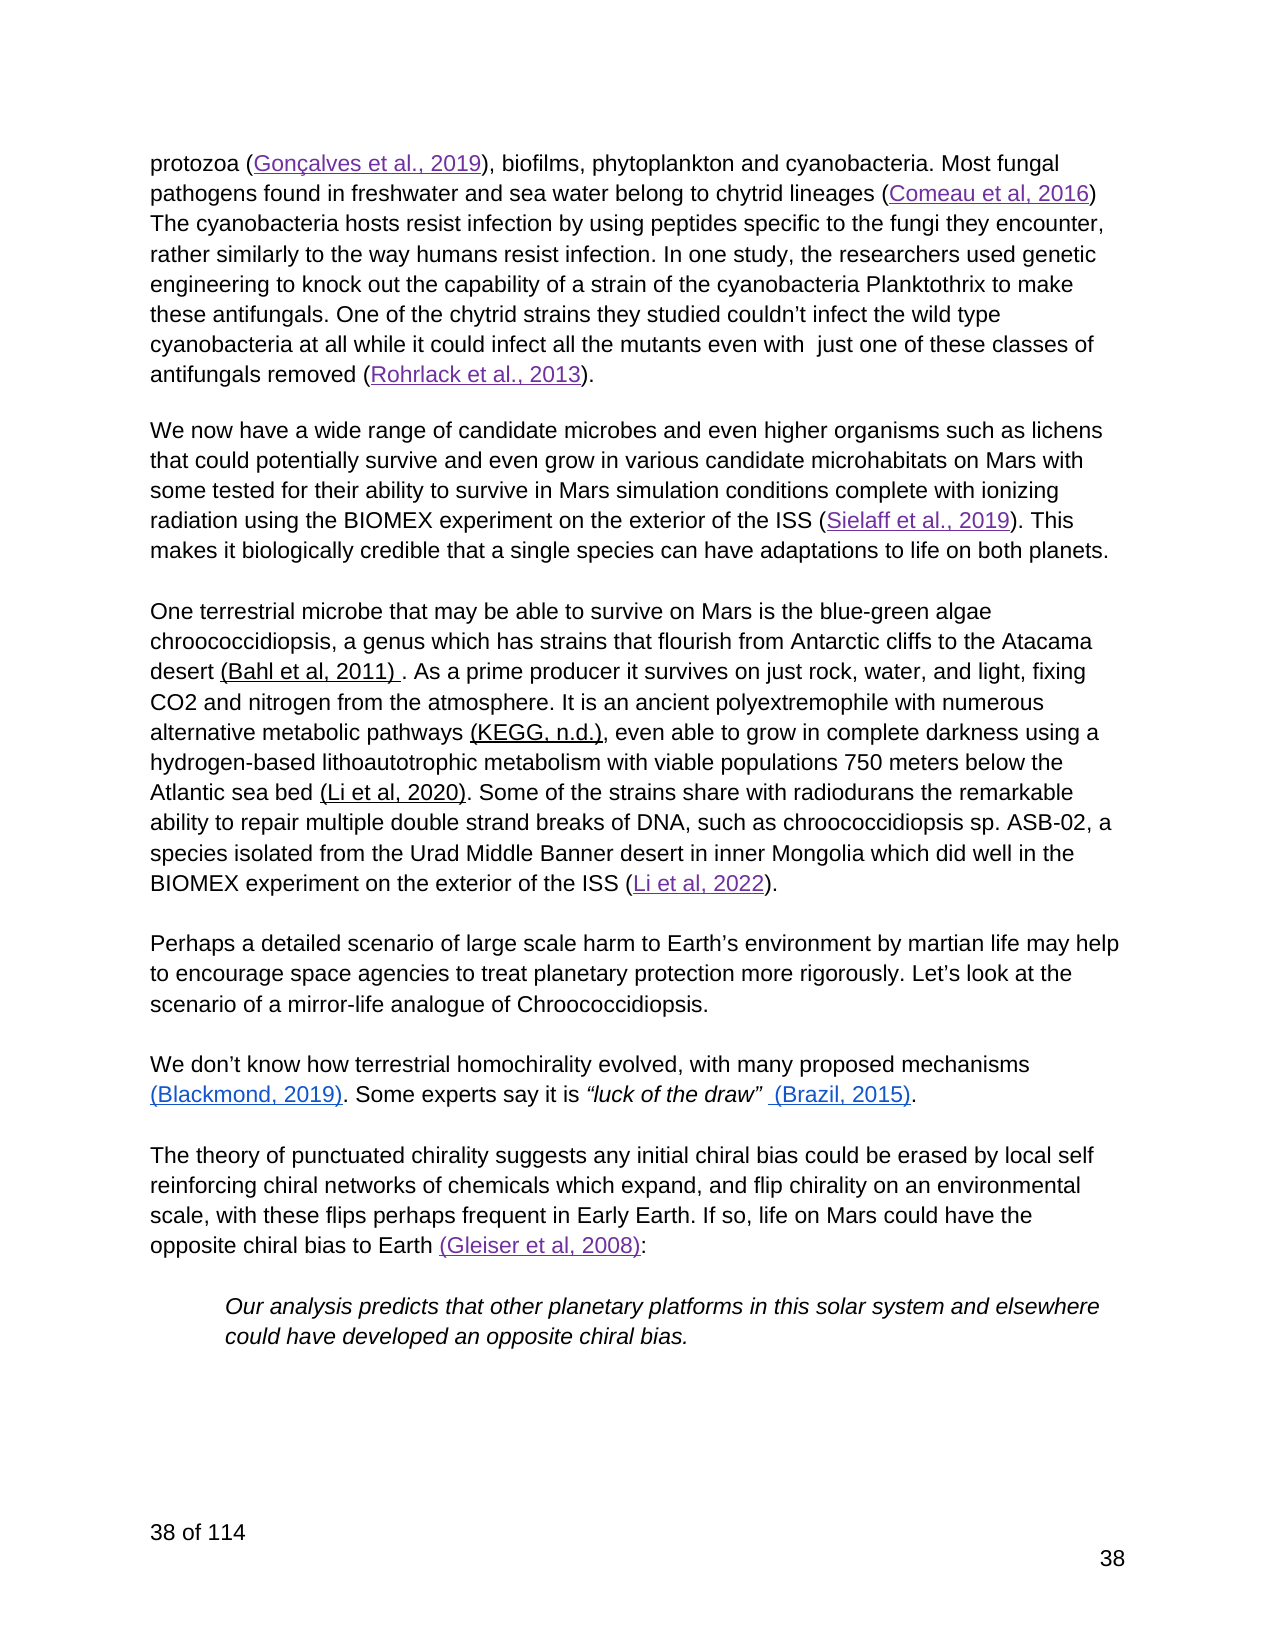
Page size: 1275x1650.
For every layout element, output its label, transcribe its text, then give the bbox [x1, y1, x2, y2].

text The cyanobacteria hosts resist infection by using peptides specific to the fungi they encounter, rather similarly to the way humans resist infection. In one study, the researchers used genetic engineering to knock out the capability of a strain of the cyanobacteria Planktothrix to make these antifungals. One of the chytrid strains they studied couldn’t infect the wild type cyanobacteria at all while it could infect all the mutants even with just one of these classes of antifungals removed (Rohrlack et al., 2013). [150, 210, 1125, 388]
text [150, 150, 1125, 207]
text The theory of punctuated chirality suggests any initial chiral bias could be erased by local self reinforcing chiral networks of chemicals which expand, and flip chirality on an environmental scale, with these flips perhaps frequent in Early Earth. If so, life on Mars could have the opposite chiral bias to Earth (Gleiser et al, 2008): [150, 1142, 1125, 1259]
text We don’t know how terrestrial homochirality evolved, with many proposed mechanisms (Blackmond, 2019). Some experts say it is “luck of the draw” (Brazil, 2015). [150, 1051, 1125, 1108]
text Perhaps a detailed scenario of large scale harm to Earth’s environment by martian life may help to encourage space agencies to treat planetary protection more rigorously. Let’s look at the scenario of a mirror-life analogue of Chroococcidiopsis. [150, 930, 1125, 1017]
text We now have a wide range of candidate microbes and even higher organisms such as lichens that could potentially survive and even grow in various candidate microhabitats on Mars with some tested for their ability to survive in Mars simulation conditions complete with ionizing radiation using the BIOMEX experiment on the exterior of the ISS (Sielaff et al., 2019). This makes it biologically credible that a single species can have adaptations to life on both planets. [150, 417, 1125, 564]
text One terrestrial microbe that may be able to survive on Mars is the blue-green algae chroococcidiopsis, a genus which has strains that flourish from Antarctic cliffs to the Atacama desert (Bahl et al, 2011) . As a prime producer it survives on just rock, water, and light, fixing CO2 and nitrogen from the atmosphere. It is an ancient polyextremophile with numerous alternative metabolic pathways (KEGG, n.d.), even able to grow in complete darkness using a hydrogen-based lithoautotrophic metabolism with viable populations 750 meters below the Atlantic sea bed (Li et al, 2020). Some of the strains share with radiodurans the remarkable ability to repair multiple double strand breaks of DNA, such as chroococcidiopsis sp. ASB-02, a species isolated from the Urad Middle Banner desert in inner Mongolia which did well in the BIOMEX experiment on the exterior of the ISS (Li et al, 2022). [150, 598, 1125, 896]
text Our analysis predicts that other planetary platforms in this solar system and elsewhere could have developed an opposite chiral bias. [225, 1293, 1125, 1349]
